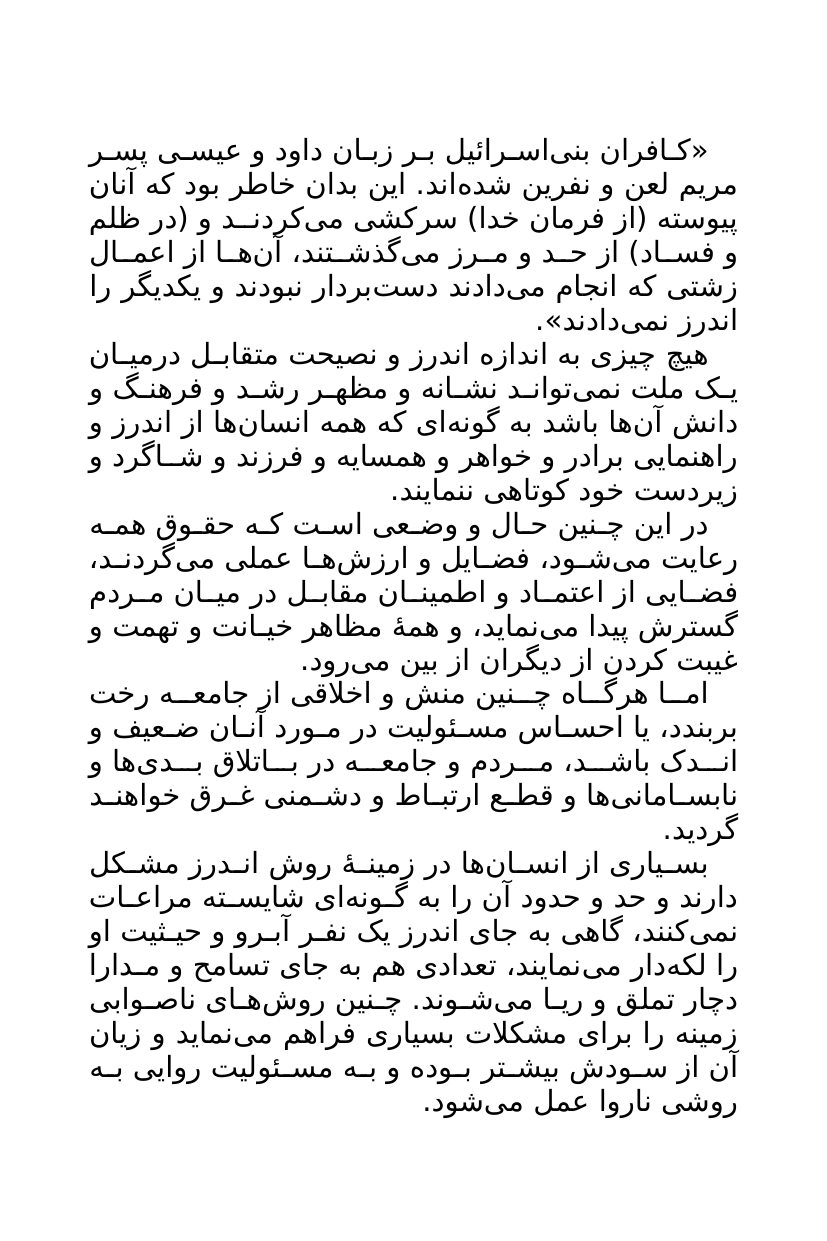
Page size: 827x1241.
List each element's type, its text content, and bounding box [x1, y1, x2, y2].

text بسیاری از انسان‌ها در زمینۀ روش اندرز مشکل دارند و حد و حدود آن را به گونه‌ای شایسته مراعات نمی‌کنند، گاهی به جای اندرز یک نفر آبرو و حیثیت او را لکه‌دار می‌نمایند، تعدادی هم به جای تسامح و مدارا دچار تملق و ریا می‌شوند. چنین روش‌های ناصوابی زمینه را برای مشکلات بسیاری فراهم می‌نماید و زیان آن از سودش بیشتر بوده و به مسئولیت روایی به روشی ناروا عمل می‌شود. [89, 847, 738, 1118]
text هیچ‌ چیزی به اندازه اندرز و نصیحت متقابل درمیان یک ملت نمی‌تواند نشانه و مظهر رشد و فرهنگ و دانش آن‌ها باشد به گونه‌ای که همه انسان‌ها از اندرز و راهنمایی برادر و خواهر و همسایه و فرزند و شاگرد و زیردست خود کوتاهی ننمایند. [89, 337, 738, 507]
text اما هرگاه چنین منش و اخلاقی از جامعه رخت بربندد، یا احساس مسئولیت در مورد آنان ضعیف و اندک باشد، مردم و جامعه در باتلاق بدی‌ها و نابسامانی‌ها و قطع ارتباط و دشمنی غرق خواهند گردید. [89, 677, 738, 847]
text «کافران بنی‌اسرائیل بر زبان داود و عیسی پسر مریم لعن و نفرین شده‌اند. این بدان خاطر بود که آنان پیوسته (از فرمان خدا) سرکشی می‌کردند و (در ظلم و فساد) از حد و مرز می‌گذشتند، آن‌ها از اعمال زشتی که انجام می‌دادند دست‌بردار نبودند و یکدیگر را اندرز نمی‌دادند». [89, 133, 738, 337]
text در این چنین حال و وضعی است که حقوق همه رعایت می‌شود، فضایل و ارزش‌ها عملی می‌گردند، فضایی از اعتماد و اطمینان مقابل در میان مردم گسترش پیدا می‌نماید، و همۀ مظاهر خیانت و تهمت و غیبت کردن از دیگران از بین می‌رود. [89, 507, 738, 677]
